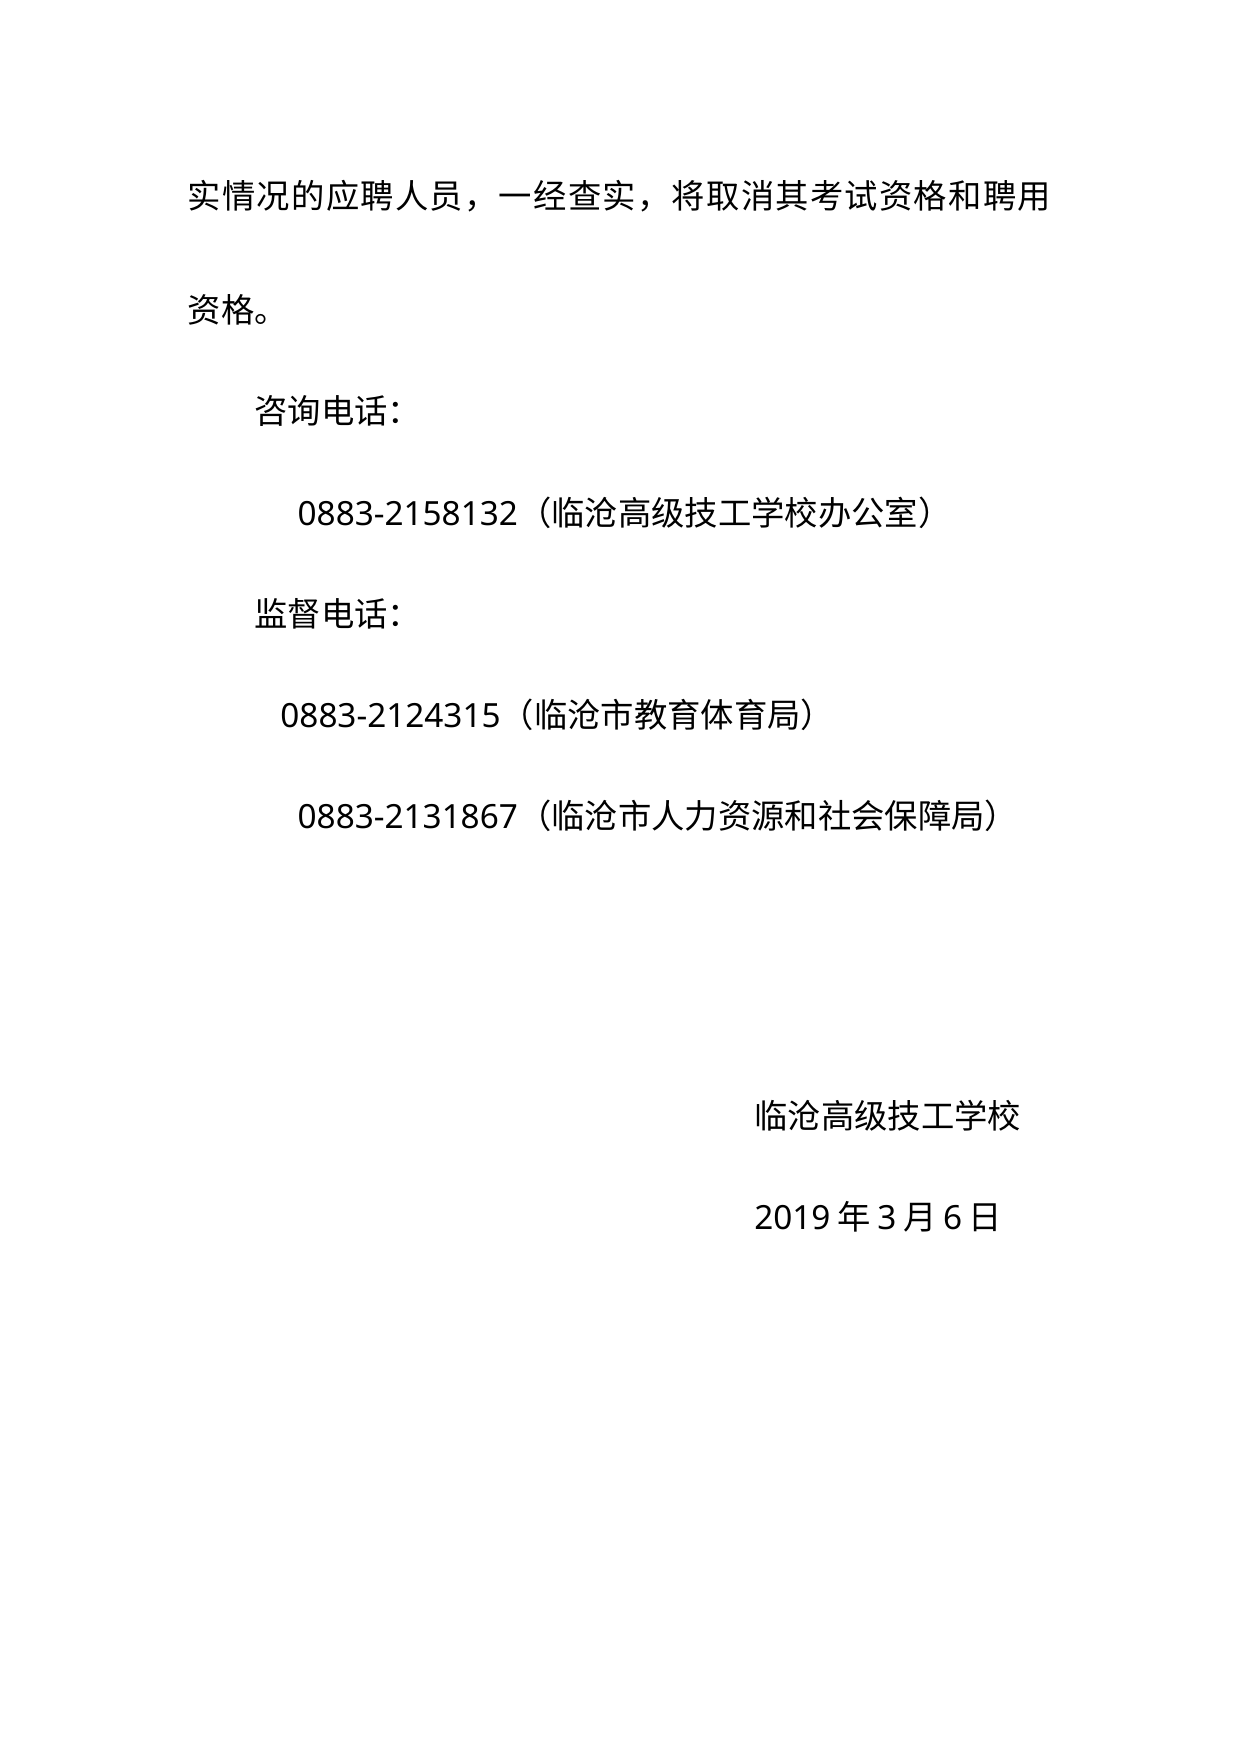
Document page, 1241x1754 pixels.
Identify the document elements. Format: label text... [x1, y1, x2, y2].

text 咨询电话： [187, 377, 1053, 442]
text 0883-2158132（临沧高级技工学校办公室） [187, 478, 1053, 543]
text 监督电话： [187, 579, 1053, 644]
text 0883-2124315（临沧市教育体育局） [187, 680, 1053, 745]
text 0883-2131867（临沧市人力资源和社会保障局） [187, 782, 1053, 847]
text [187, 162, 1053, 341]
text 2019年3月6日 [187, 1182, 1053, 1247]
text 临沧高级技工学校 [187, 1081, 1053, 1146]
